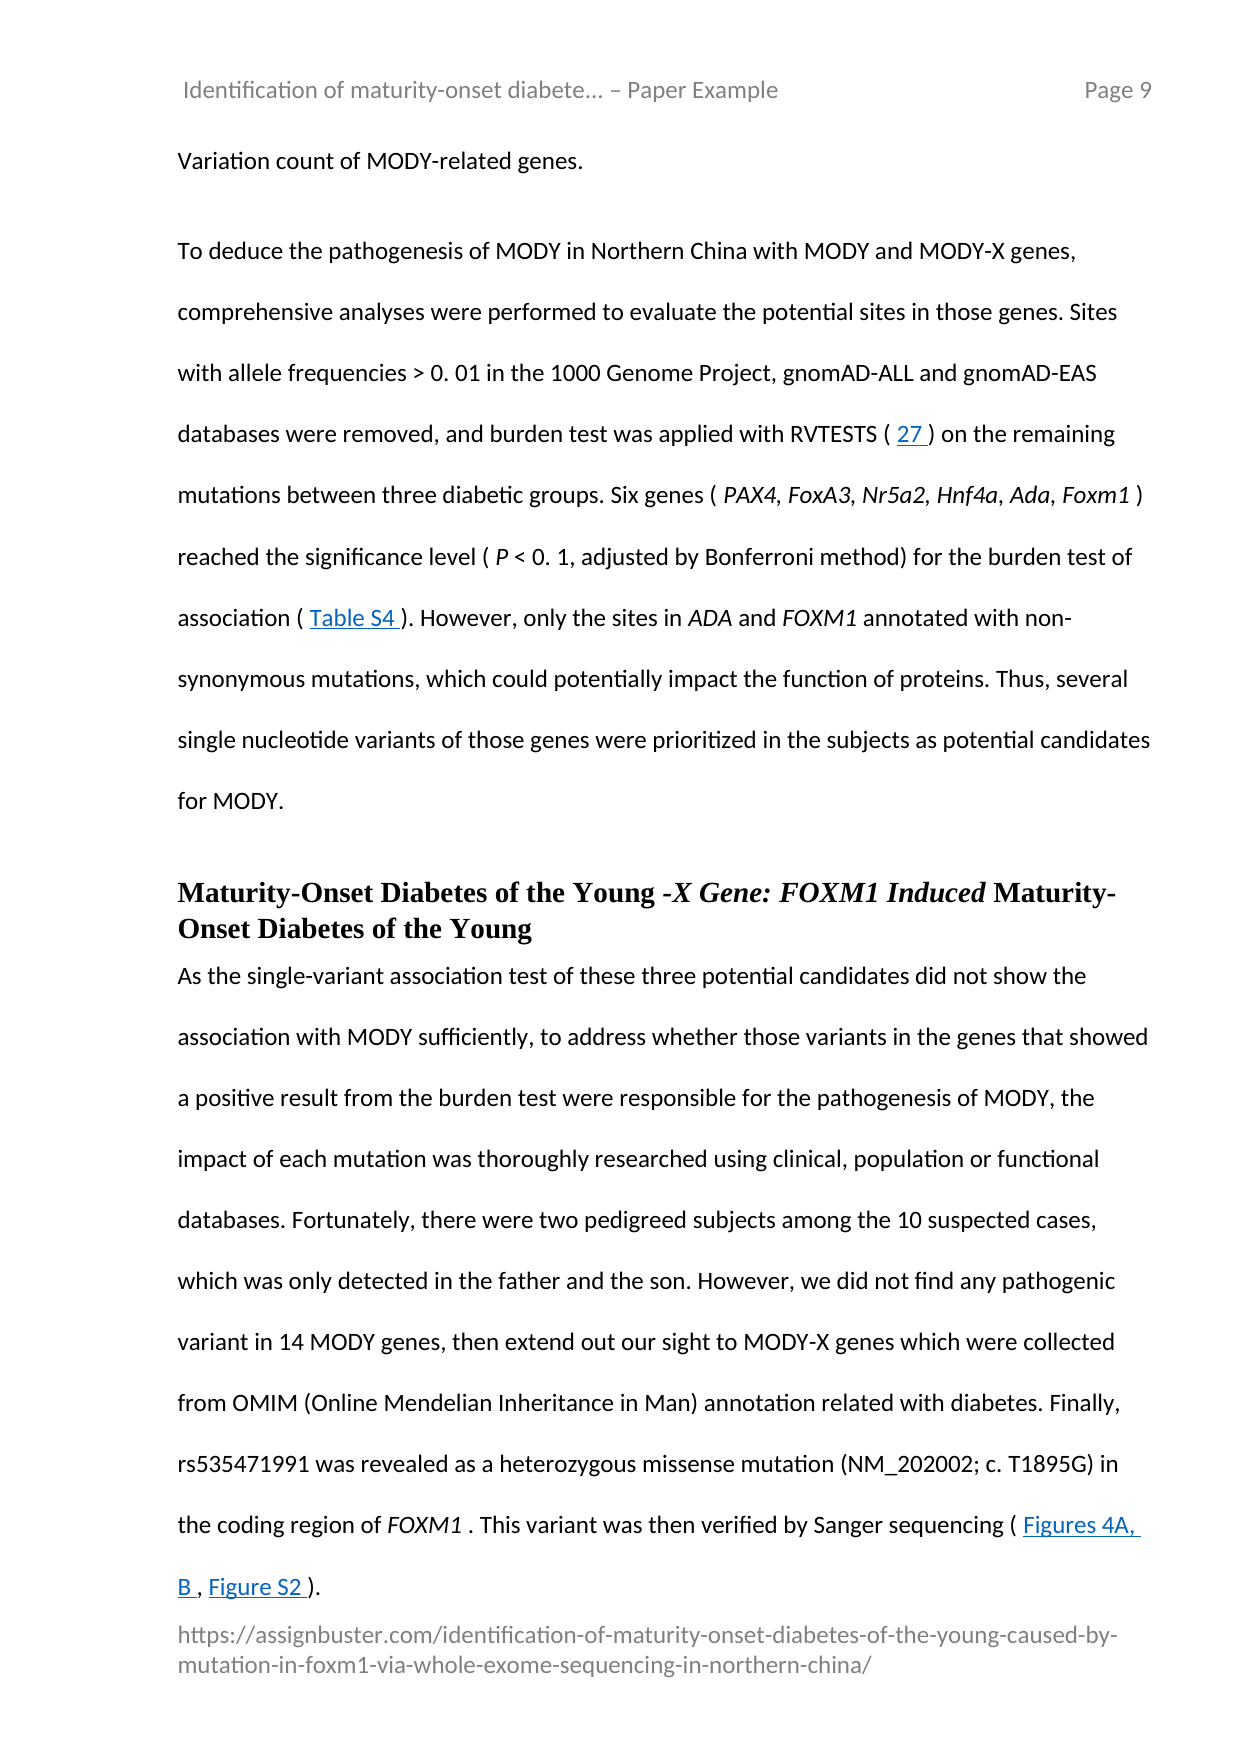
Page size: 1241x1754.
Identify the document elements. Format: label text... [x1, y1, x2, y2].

text To deduce the pathogenesis of MODY in Northern China with MODY and MODY-X genes, comprehensive analyses were performed to evaluate the potential sites in those genes. Sites with allele frequencies > 0. 01 in the 1000 Genome Project, gnomAD-ALL and gnomAD-EAS databases were removed, and burden test was applied with RVTESTS ( 27 ) on the remaining mutations between three diabetic groups. Six genes ( PAX4, FoxA3, Nr5a2, Hnf4a, Ada, Foxm1 ) reached the significance level ( P < 0. 1, adjusted by Bonferroni method) for the burden test of association ( Table S4 ). However, only the sites in ADA and FOXM1 annotated with non-synonymous mutations, which could potentially impact the function of proteins. Thus, several single nucleotide variants of those genes were prioritized in the subjects as potential candidates for MODY. [177, 236, 1152, 815]
subtitle Maturity-Onset Diabetes of the Young -X Gene: FOXM1 Induced Maturity-Onset Diabetes of the Young [177, 875, 1152, 945]
text Variation count of MODY-related genes. [177, 145, 1152, 176]
text As the single-variant association test of these three potential candidates did not show the association with MODY sufficiently, to address whether those variants in the genes that showed a positive result from the burden test were responsible for the pathogenesis of MODY, the impact of each mutation was thoroughly researched using clinical, population or functional databases. Fortunately, there were two pedigreed subjects among the 10 suspected cases, which was only detected in the father and the son. However, we did not find any pathogenic variant in 14 MODY genes, then extend out our sight to MODY-X genes which were collected from OMIM (Online Mendelian Inheritance in Man) annotation related with diabetes. Finally, rs535471991 was revealed as a heterozygous missense mutation (NM_202002; c. T1895G) in the coding region of FOXM1 . This variant was then verified by Sanger sequencing ( Figures 4A, B , Figure S2 ). [177, 960, 1152, 1601]
